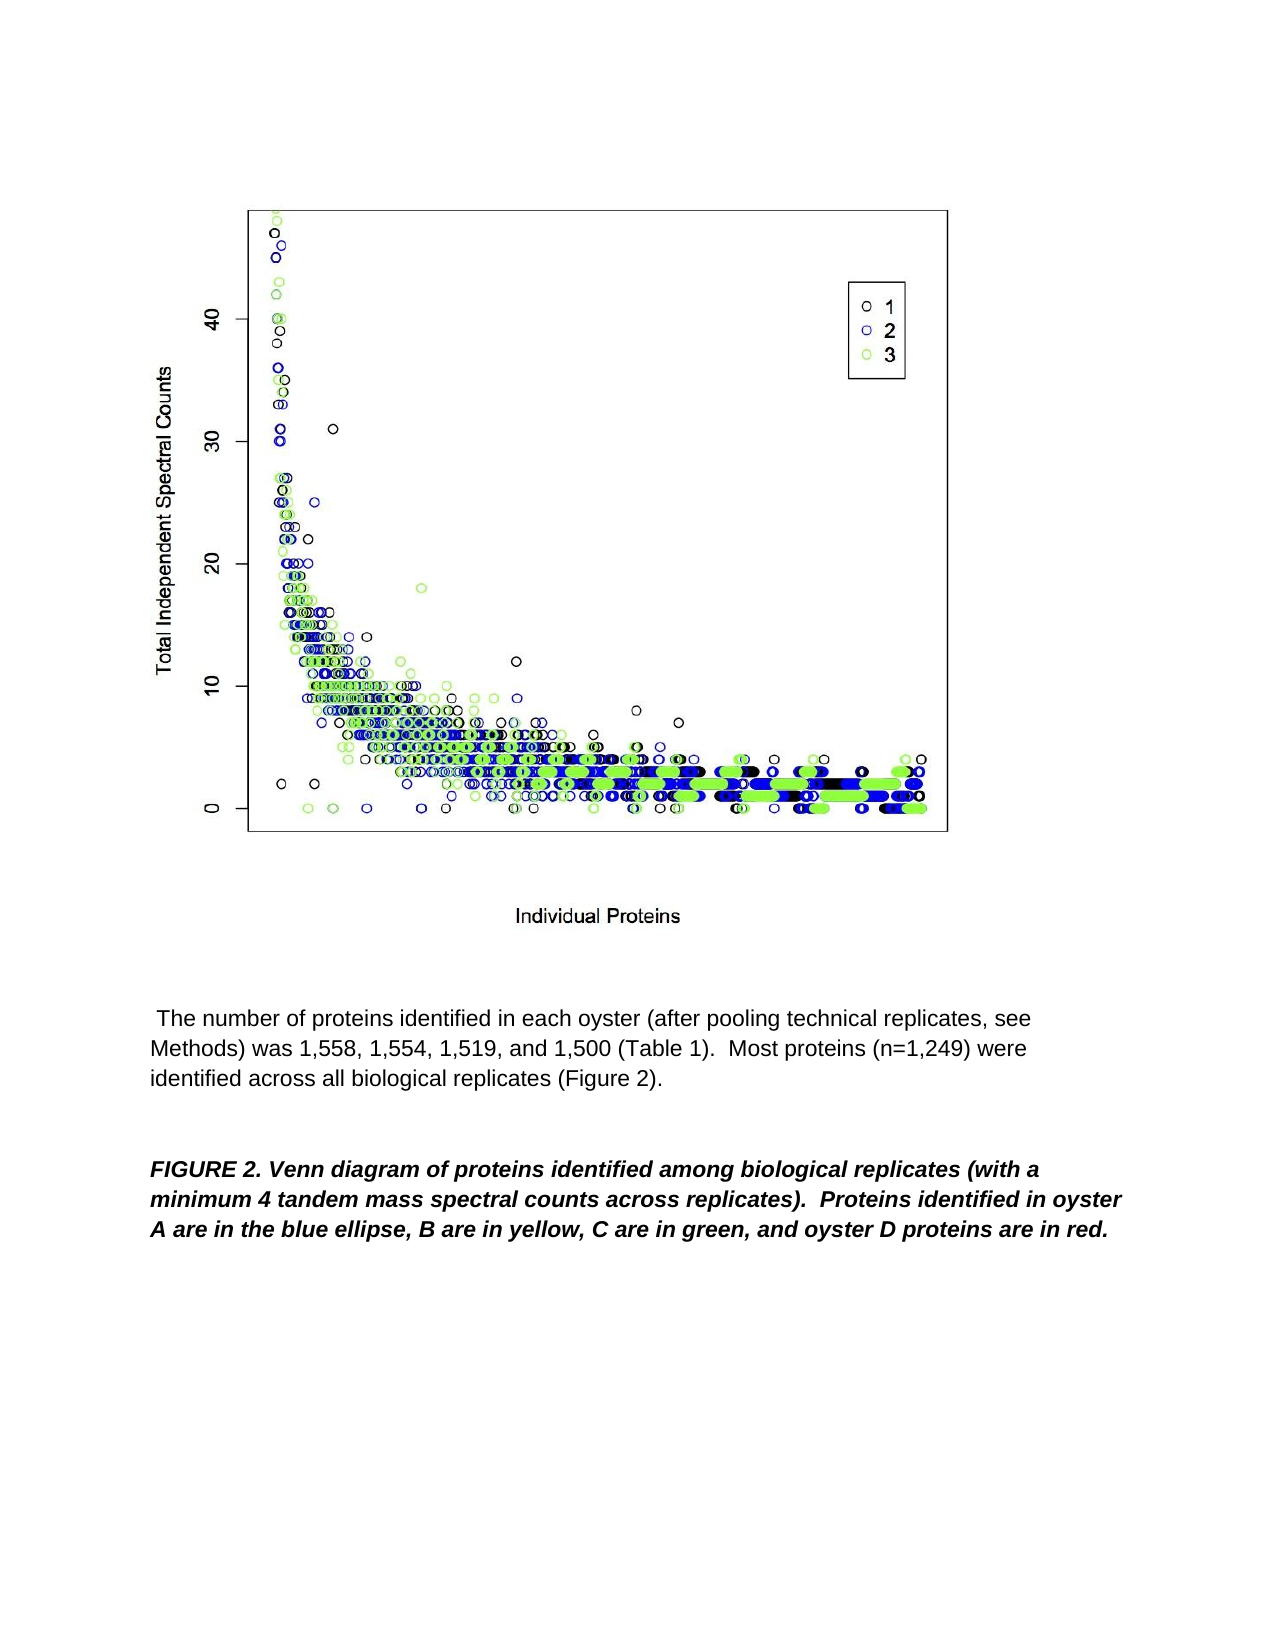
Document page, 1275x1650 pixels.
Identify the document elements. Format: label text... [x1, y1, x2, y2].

text FIGURE 2. Venn diagram of proteins identified among biological replicates (with a minimum 4 tandem mass spectral counts across replicates). Proteins identified in oyster A are in the blue ellipse, B are in yellow, C are in green, and oyster D proteins are in red. [150, 1156, 1125, 1243]
picture [150, 150, 972, 941]
text The number of proteins identified in each oyster (after pooling technical replicates, see Methods) was 1,558, 1,554, 1,519, and 1,500 (Table 1). Most proteins (n=1,249) were identified across all biological replicates (Figure 2). [150, 1005, 1125, 1092]
